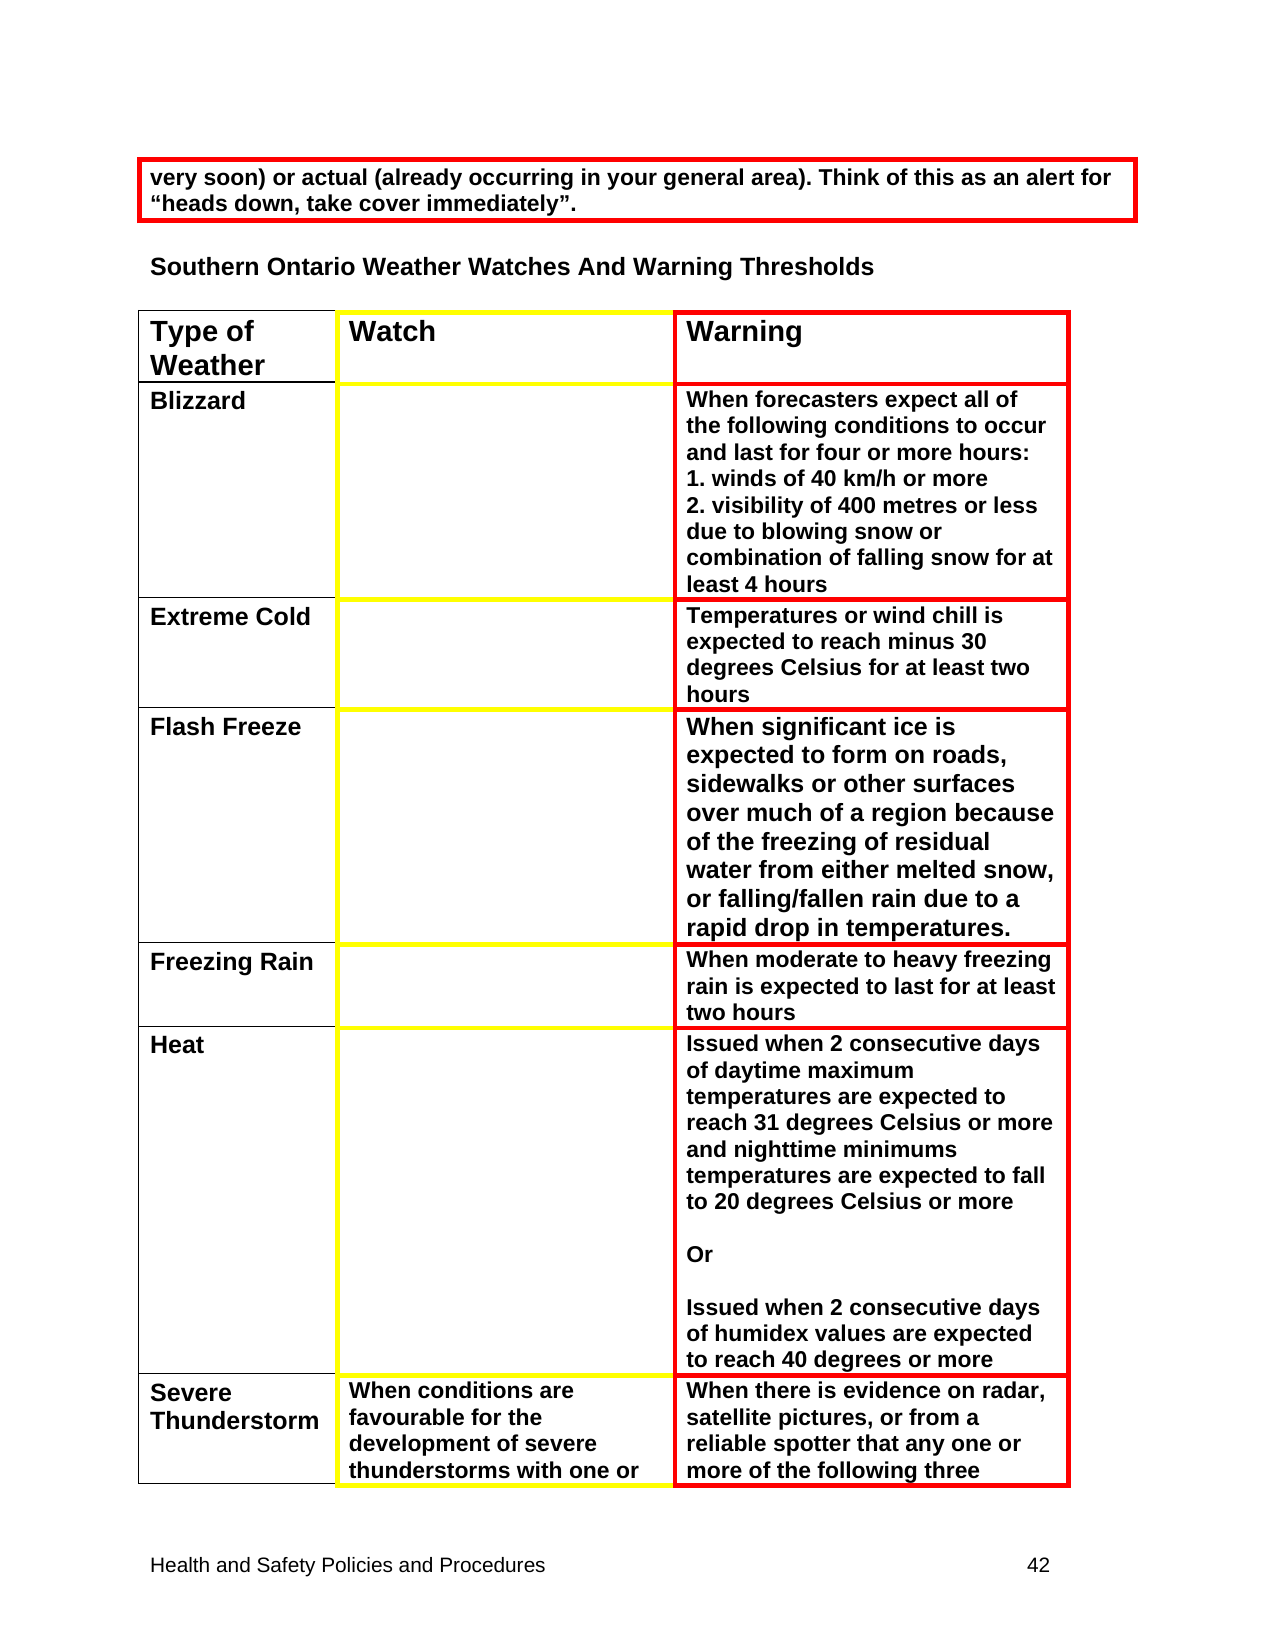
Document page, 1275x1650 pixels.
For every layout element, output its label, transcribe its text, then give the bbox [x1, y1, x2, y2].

table_cell [340, 1030, 673, 1373]
table_cell Freezing Rain [139, 943, 335, 1026]
table_cell Issued when 2 consecutive days of daytime maximum temperatures are expected to reach 31 degrees Celsius or more and nighttime minimums temperatures are expected to fall to 20 degrees Celsius or more Or Issued when 2 consecutive days of humidex values are expected to reach 40 degrees or more [677, 1030, 1066, 1373]
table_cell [340, 1378, 673, 1483]
table_cell [340, 712, 673, 942]
table_cell Flash Freeze [139, 708, 335, 942]
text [142, 162, 1133, 218]
text Southern Ontario Weather Watches And Warning Thresholds [150, 252, 1125, 281]
table_cell [340, 386, 673, 597]
table_cell When moderate to heavy freezing rain is expected to last for at least two hours [677, 947, 1066, 1026]
table_header Warning [677, 315, 1066, 381]
table_cell Severe Thunderstorm [139, 1374, 335, 1483]
table_cell Blizzard [139, 383, 335, 597]
table_cell Heat [139, 1027, 335, 1373]
table_header Watch [340, 315, 673, 381]
table_cell [340, 602, 673, 707]
table_cell When significant ice is expected to form on roads, sidewalks or other surfaces over much of a region because of the freezing of residual water from either melted snow, or falling/fallen rain due to a rapid drop in temperatures. [677, 712, 1066, 942]
table_cell When forecasters expect all of the following conditions to occur and last for four or more hours: 1. winds of 40 km/h or more 2. visibility of 400 metres or less due to blowing snow or combination of falling snow for at least 4 hours [677, 386, 1066, 597]
table_header Type of Weather [139, 311, 335, 381]
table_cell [677, 1378, 1066, 1483]
table_cell Extreme Cold [139, 598, 335, 707]
table_cell Temperatures or wind chill is expected to reach minus 30 degrees Celsius for at least two hours [677, 602, 1066, 707]
table_cell [340, 947, 673, 1026]
